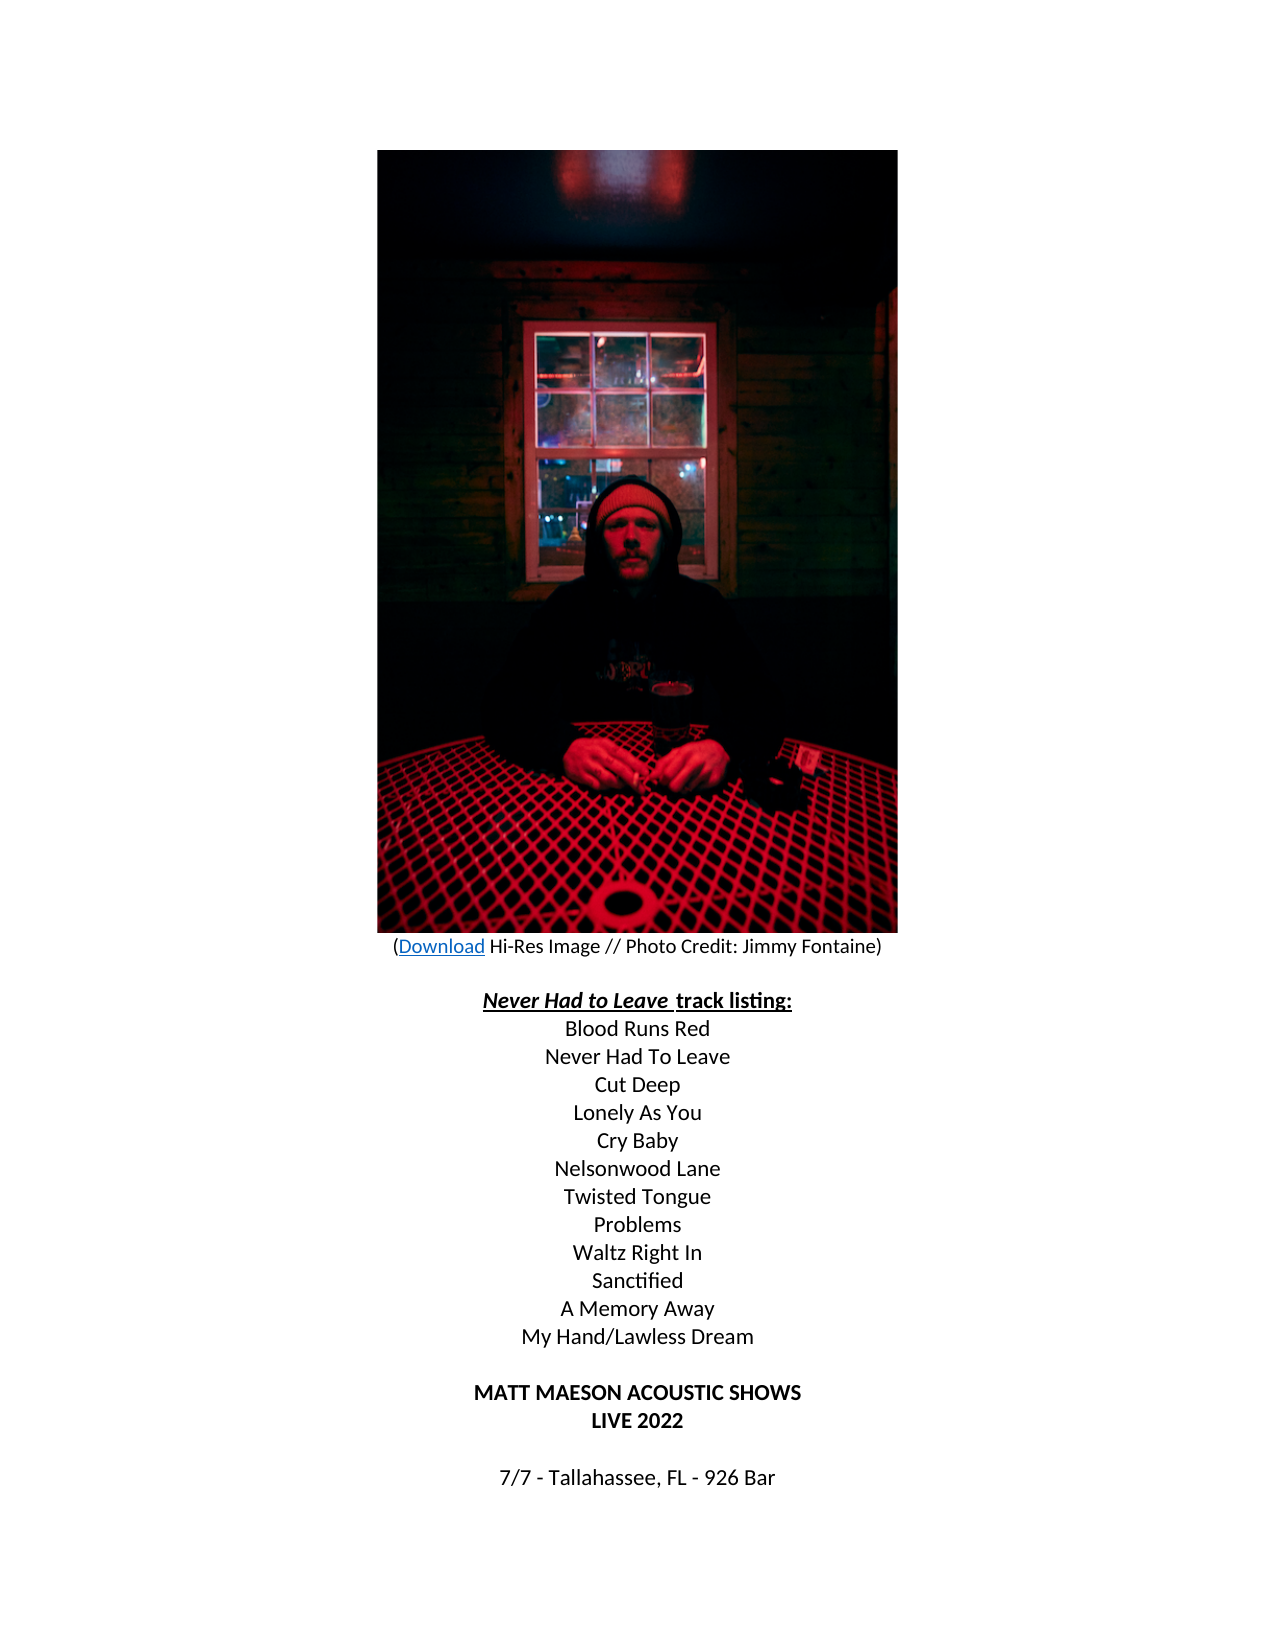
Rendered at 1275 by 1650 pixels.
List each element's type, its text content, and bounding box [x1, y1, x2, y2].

text Lonely As You [150, 1098, 1125, 1126]
text A Memory Away [150, 1294, 1125, 1322]
text Never Had to Leave track listing: [150, 986, 1125, 1014]
text Problems [150, 1210, 1125, 1238]
text My Hand/Lawless Dream [150, 1322, 1125, 1351]
text Cry Baby [150, 1126, 1125, 1154]
text Waltz Right In [150, 1238, 1125, 1266]
text Never Had To Leave [150, 1042, 1125, 1070]
text LIVE 2022 [150, 1407, 1125, 1434]
text Twisted Tongue [150, 1182, 1125, 1210]
text Nelsonwood Lane [150, 1154, 1125, 1182]
text Sanctified [150, 1266, 1125, 1294]
text 7/7 - Tallahassee, FL - 926 Bar [150, 1463, 1125, 1491]
text Blood Runs Red [150, 1014, 1125, 1042]
text Cut Deep [150, 1070, 1125, 1098]
text (Download Hi-Res Image // Photo Credit: Jimmy Fontaine) [150, 933, 1125, 958]
text MATT MAESON ACOUSTIC SHOWS [150, 1378, 1125, 1407]
picture [377, 150, 898, 933]
